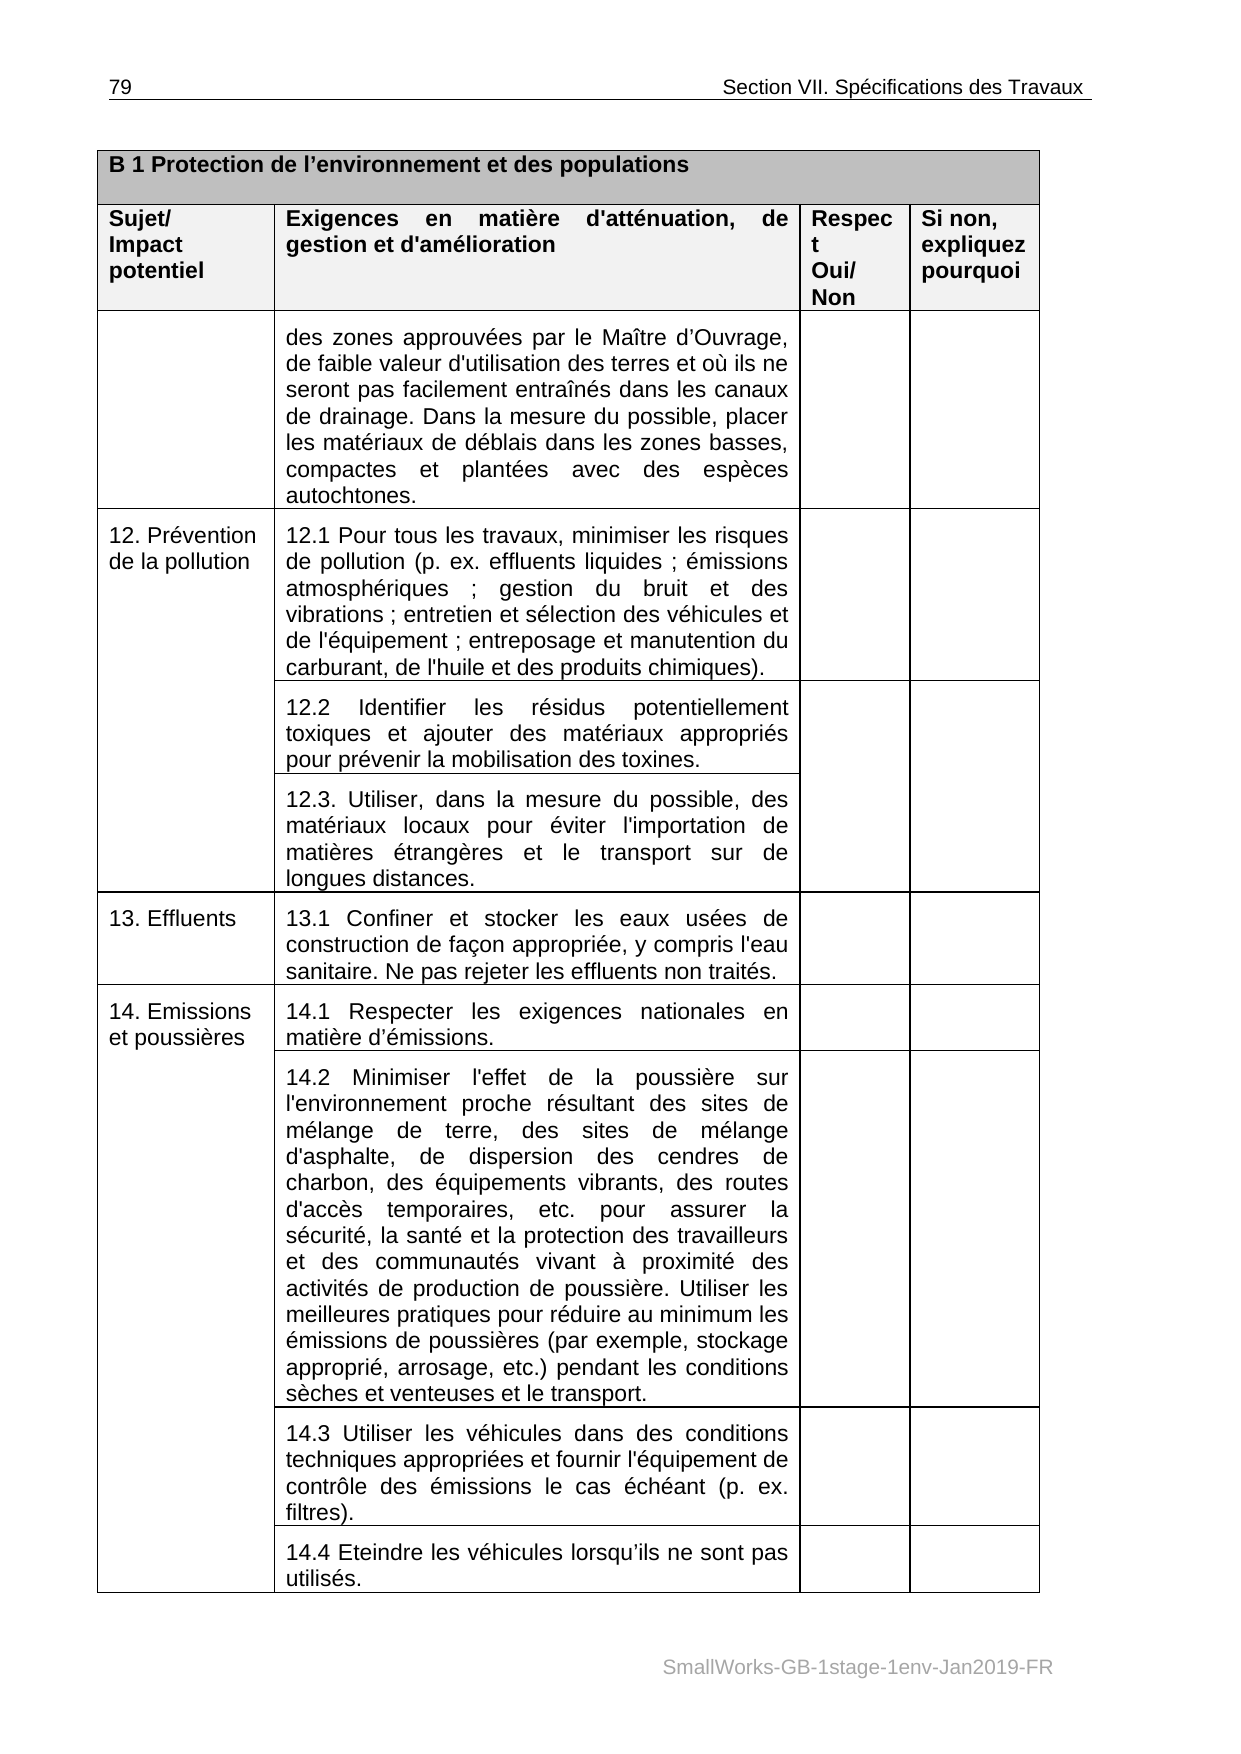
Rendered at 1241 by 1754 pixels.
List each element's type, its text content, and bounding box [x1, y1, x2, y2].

table_cell [911, 985, 1039, 1050]
table_cell 12.3. Utiliser, dans la mesure du possible, des matériaux locaux pour éviter l'importation de matières étrangères et le transport sur de longues distances. [275, 774, 799, 891]
table_cell 14. Emissions et poussières [98, 985, 274, 1592]
table_cell 12.1 Pour tous les travaux, minimiser les risques de pollution (p. ex. effluents liquides ; émissions atmosphériques ; gestion du bruit et des vibrations ; entretien et sélection des véhicules et de l'équipement ; entreposage et manutention du carburant, de l'huile et des produits chimiques). [275, 509, 799, 680]
table_cell [801, 509, 909, 680]
table_cell 13. Effluents [98, 893, 274, 984]
table_cell [911, 509, 1039, 680]
table_header B 1 Protection de l’environnement et des populations [98, 151, 1039, 204]
table_cell 14.4 Eteindre les véhicules lorsqu’ils ne sont pas utilisés. [275, 1526, 799, 1592]
table_cell [801, 985, 909, 1050]
table_cell 14.1 Respecter les exigences nationales en matière d’émissions. [275, 985, 799, 1050]
table_cell [911, 893, 1039, 984]
table_cell [801, 1051, 909, 1406]
table_cell 12.2 Identifier les résidus potentiellement toxiques et ajouter des matériaux appropriés pour prévenir la mobilisation des toxines. [275, 681, 799, 772]
table_cell [801, 893, 909, 984]
table_cell [801, 311, 909, 508]
table_cell [911, 1051, 1039, 1406]
table_cell 13.1 Confiner et stocker les eaux usées de construction de façon appropriée, y compris l'eau sanitaire. Ne pas rejeter les effluents non traités. [275, 893, 799, 984]
table_cell Si non, expliquez pourquoi [911, 205, 1039, 310]
table_cell 12. Prévention de la pollution [98, 509, 274, 891]
table_cell Exigences en matière d'atténuation, de gestion et d'amélioration [275, 205, 799, 310]
table_cell [911, 1526, 1039, 1592]
table_cell [911, 1408, 1039, 1525]
table_cell 14.3 Utiliser les véhicules dans des conditions techniques appropriées et fournir l'équipement de contrôle des émissions le cas échéant (p. ex. filtres). [275, 1408, 799, 1525]
table_cell [911, 311, 1039, 508]
table_cell [801, 1526, 909, 1592]
table_cell Sujet/ Impact potentiel [98, 205, 274, 310]
table_cell 14.2 Minimiser l'effet de la poussière sur l'environnement proche résultant des sites de mélange de terre, des sites de mélange d'asphalte, de dispersion des cendres de charbon, des équipements vibrants, des routes d'accès temporaires, etc. pour assurer la sécurité, la santé et la protection des travailleurs et des communautés vivant à proximité des activités de production de poussière. Utiliser les meilleures pratiques pour réduire au minimum les émissions de poussières (par exemple, stockage approprié, arrosage, etc.) pendant les conditions sèches et venteuses et le transport. [275, 1051, 799, 1406]
table_cell [801, 1408, 909, 1525]
table_cell [911, 681, 1039, 891]
table_cell Respect Oui/Non [801, 205, 909, 310]
table_cell [801, 681, 909, 891]
